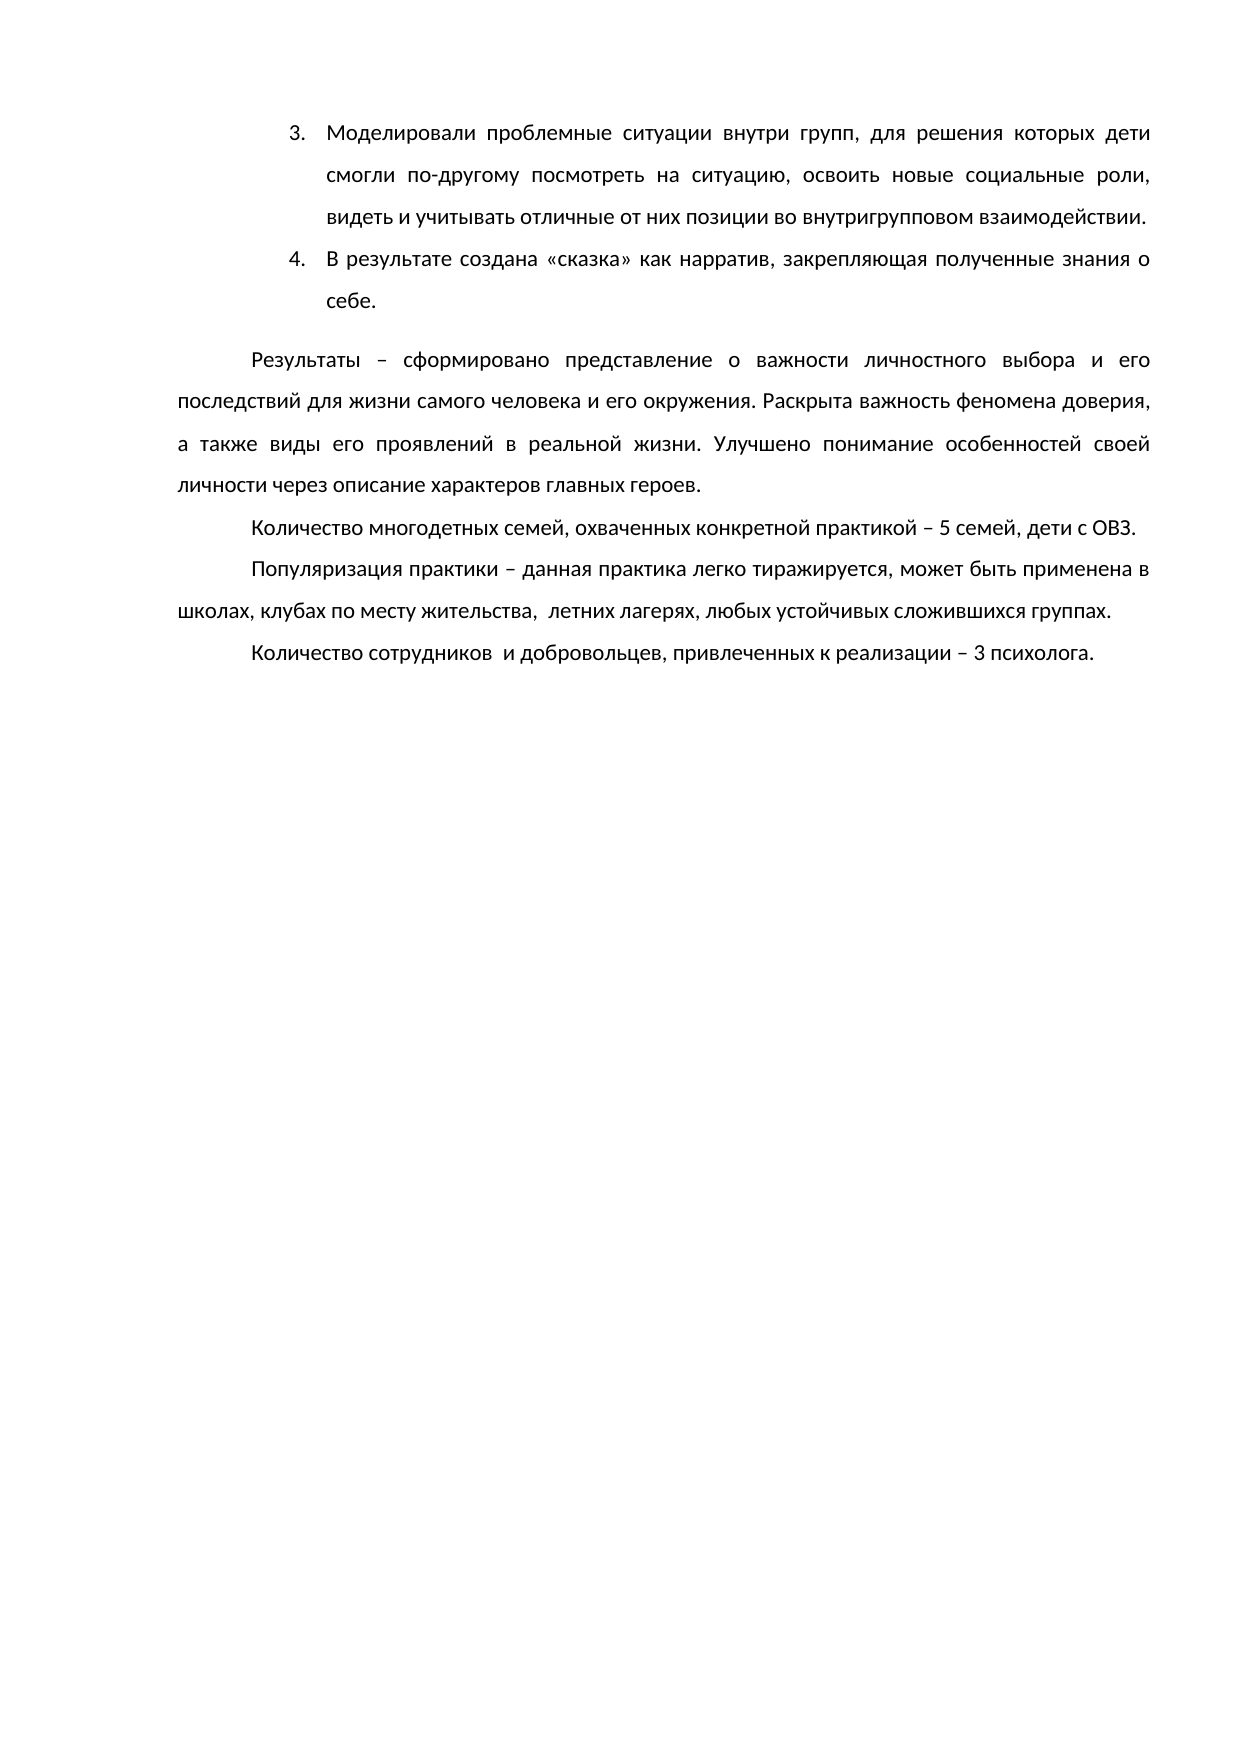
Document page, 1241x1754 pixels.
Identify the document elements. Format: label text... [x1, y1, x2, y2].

list Моделировали проблемные ситуации внутри групп, для решения которых дети смогли по-другому посмотреть на ситуацию, освоить новые социальные роли, видеть и учитывать отличные от них позиции во внутригрупповом взаимодействии. [288, 118, 1152, 230]
text Популяризация практики – данная практика легко тиражируется, может быть применена в школах, клубах по месту жительства, летних лагерях, любых устойчивых сложившихся группах. [177, 554, 1152, 624]
list В результате создана «сказка» как нарратив, закрепляющая полученные знания о себе. [288, 244, 1152, 314]
text Количество многодетных семей, охваченных конкретной практикой – 5 семей, дети с ОВЗ. [177, 513, 1152, 541]
text Количество сотрудников и добровольцев, привлеченных к реализации – 3 психолога. [177, 638, 1152, 667]
text Результаты – сформировано представление о важности личностного выбора и его последствий для жизни самого человека и его окружения. Раскрыта важность феномена доверия, а также виды его проявлений в реальной жизни. Улучшено понимание особенностей своей личности через описание характеров главных героев. [177, 345, 1152, 499]
